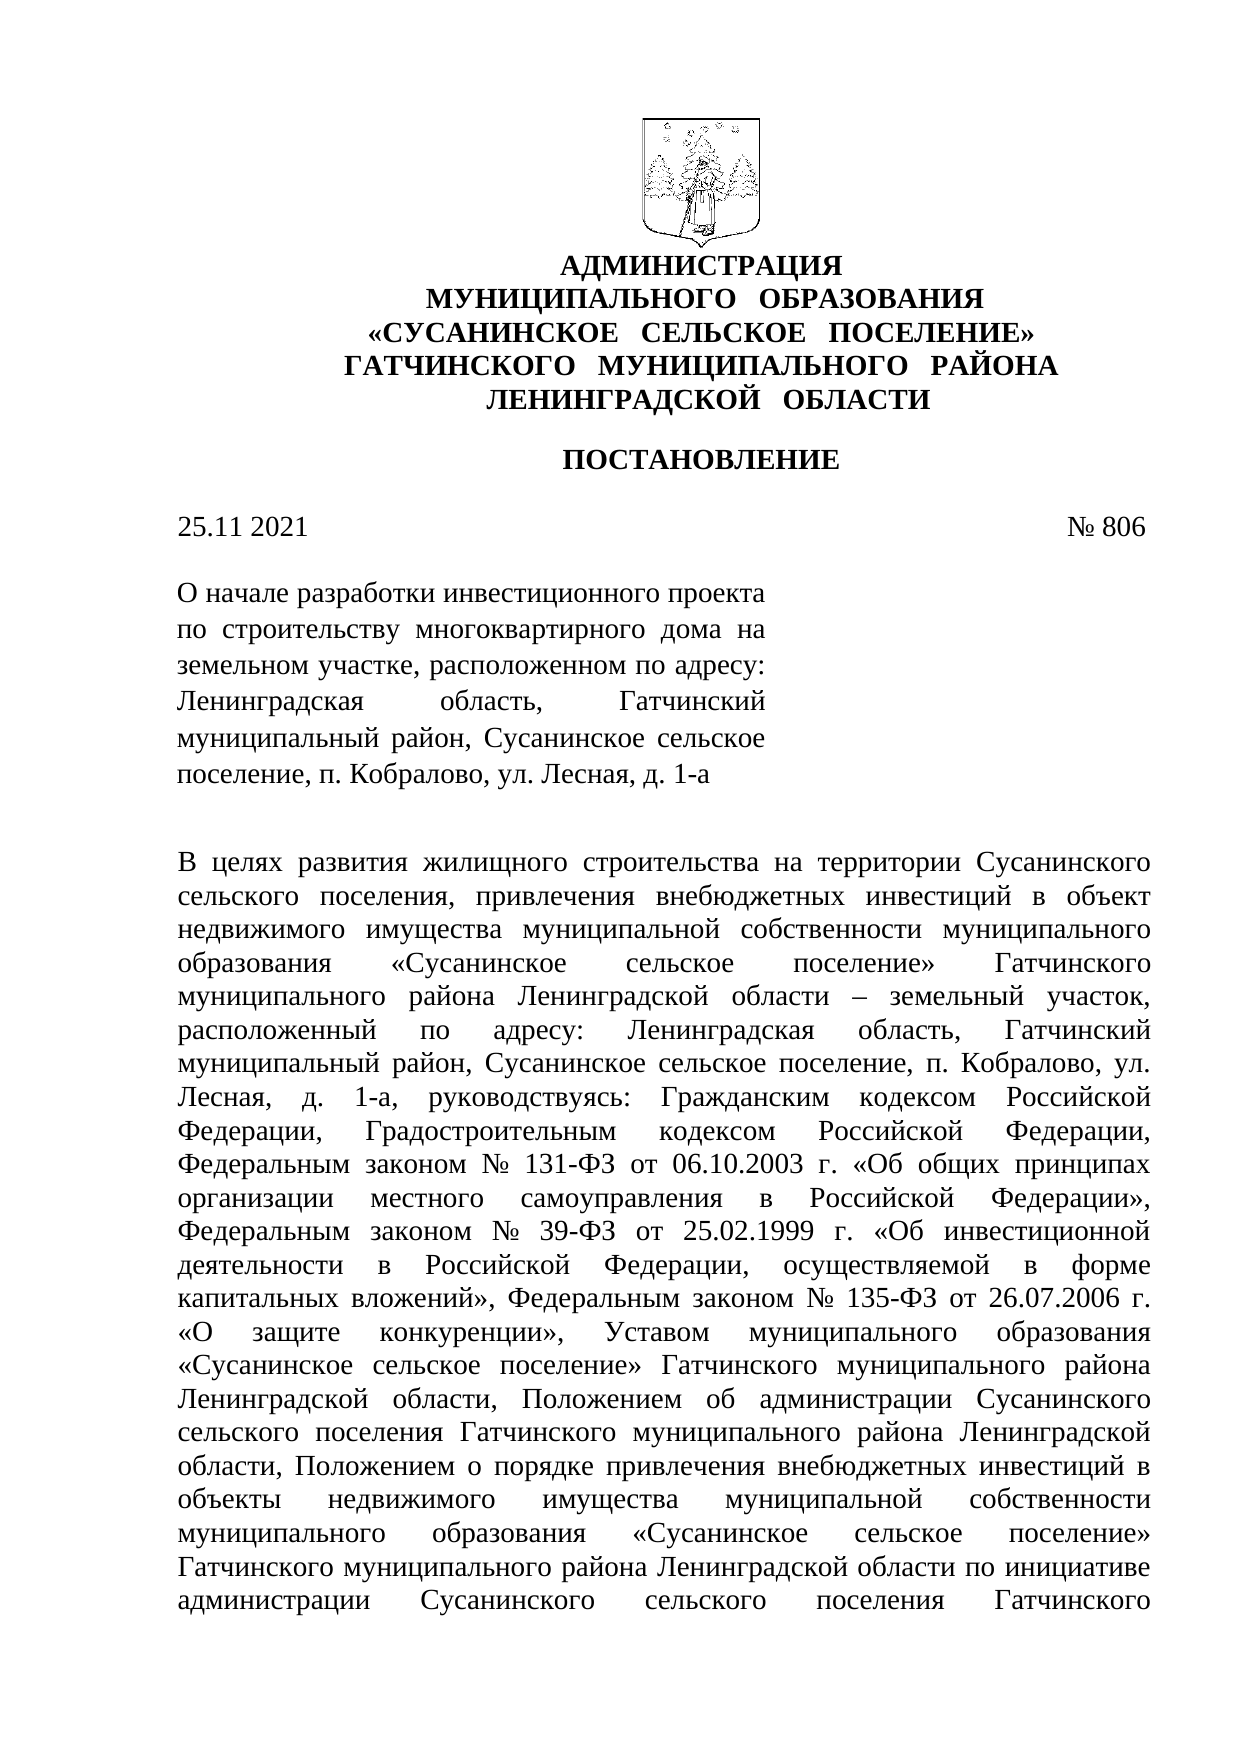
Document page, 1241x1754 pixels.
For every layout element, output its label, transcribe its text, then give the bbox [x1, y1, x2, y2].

text О начале разработки инвестиционного проекта по строительству многоквартирного дома на земельном участке, расположенном по адресу: Ленинградская область, Гатчинский муниципальный район, Сусанинское сельское поселение, п. Кобралово, ул. Лесная, д. 1-а [177, 575, 766, 789]
text ПОСТАНОВЛЕНИЕ [251, 442, 1152, 475]
text АДМИНИСТРАЦИЯ [251, 248, 1152, 281]
text 25.11 2021 № 806 [177, 509, 1152, 542]
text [177, 844, 1152, 1616]
text «СУСАНИНСКОЕ СЕЛЬСКОЕ ПОСЕЛЕНИЕ» [251, 315, 1152, 348]
text ЛЕНИНГРАДСКОЙ ОБЛАСТИ [251, 382, 1152, 416]
text МУНИЦИПАЛЬНОГО ОБРАЗОВАНИЯ [251, 281, 1152, 315]
picture [642, 118, 760, 248]
text ГАТЧИНСКОГО МУНИЦИПАЛЬНОГО РАЙОНА [251, 348, 1152, 382]
